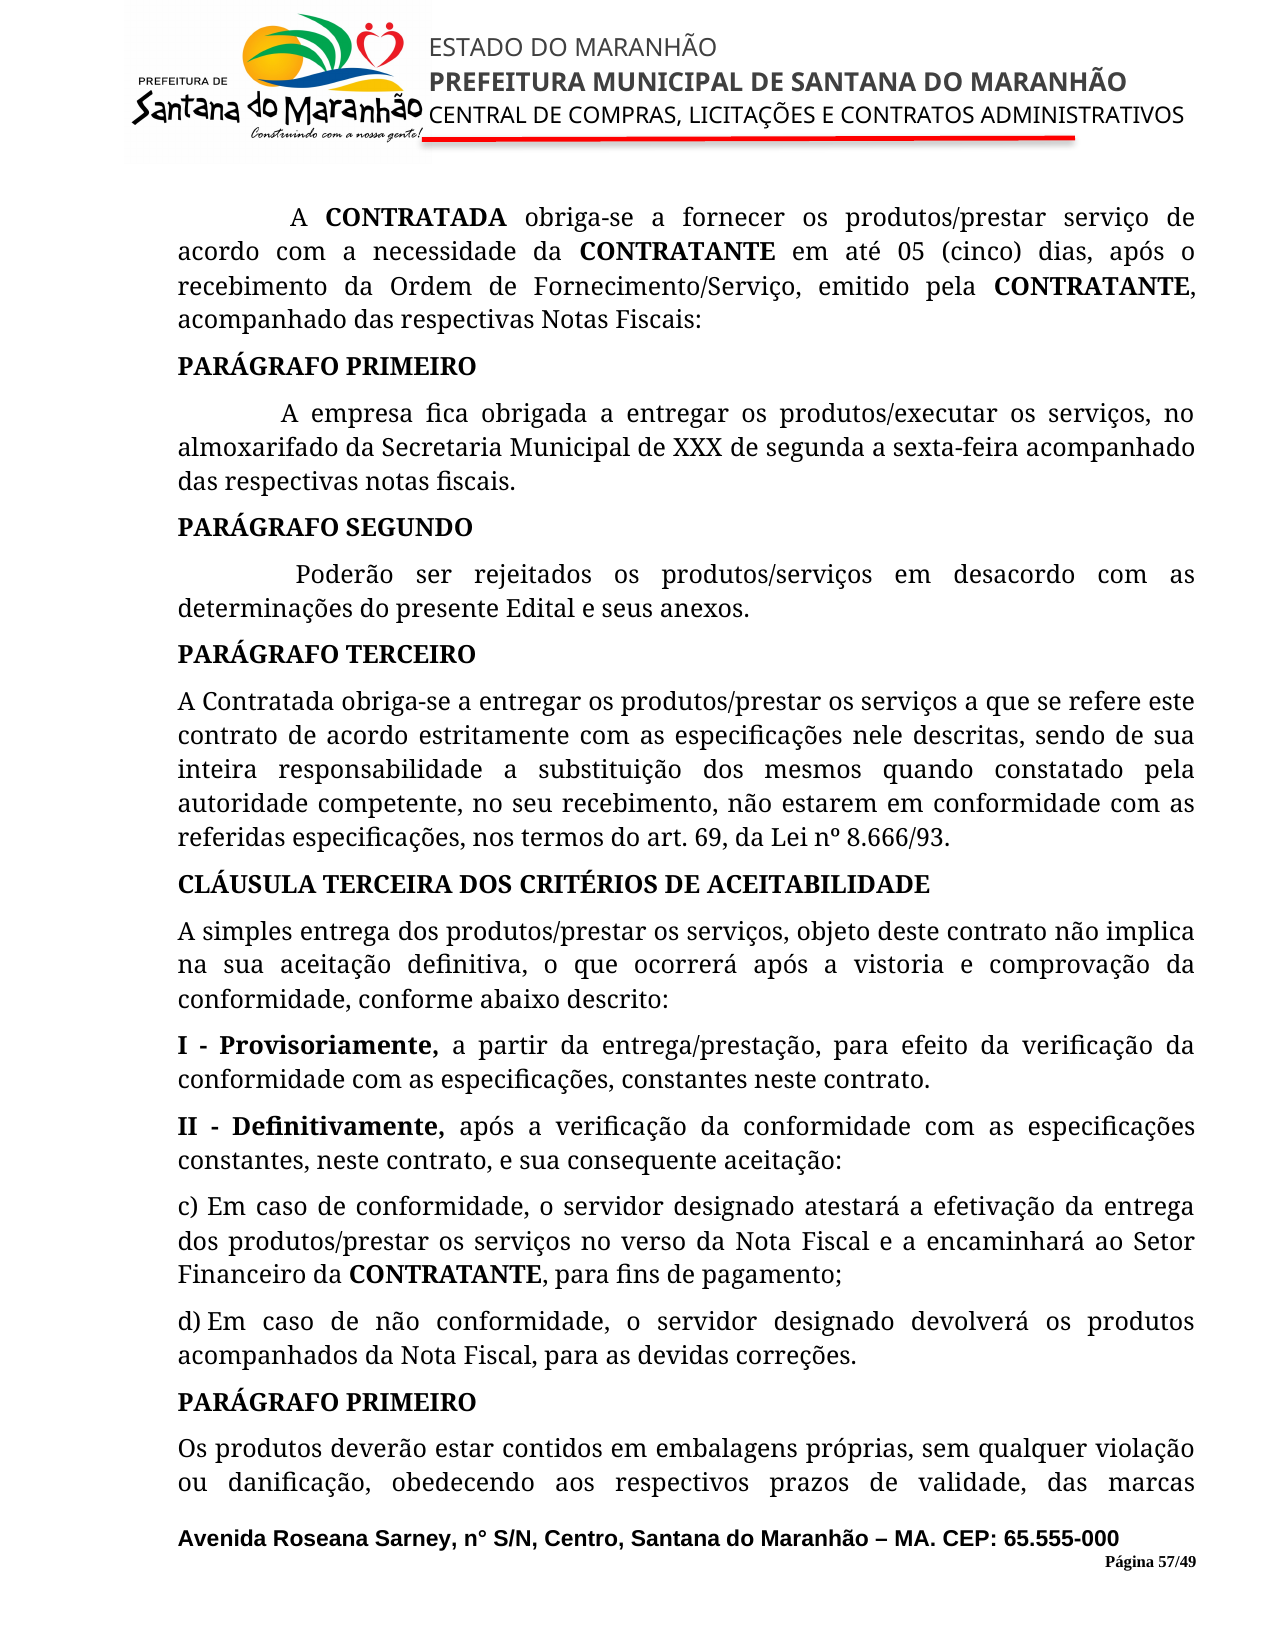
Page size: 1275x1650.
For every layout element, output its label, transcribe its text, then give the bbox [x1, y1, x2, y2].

text A empresa fica obrigada a entregar os produtos/executar os serviços, no almoxarifado da Secretaria Municipal de XXX de segunda a sexta-feira acompanhado das respectivas notas fiscais. [177, 395, 1196, 497]
text PARÁGRAFO PRIMEIRO [177, 1384, 1196, 1418]
picture [124, 0, 432, 164]
list Em caso de conformidade, o servidor designado atestará a efetivação da entrega dos produtos/prestar os serviços no verso da Nota Fiscal e a encaminhará ao Setor Financeiro da CONTRATANTE, para fins de pagamento; [177, 1189, 1196, 1291]
text A Contratada obriga-se a entregar os produtos/prestar os serviços a que se refere este contrato de acordo estritamente com as especificações nele descritas, sendo de sua inteira responsabilidade a substituição dos mesmos quando constatado pela autoridade competente, no seu recebimento, não estarem em conformidade com as referidas especificações, nos termos do art. 69, da Lei nº 8.666/93. [177, 684, 1196, 854]
text A CONTRATADA obriga-se a fornecer os produtos/prestar serviço de acordo com a necessidade da CONTRATANTE em até 05 (cinco) dias, após o recebimento da Ordem de Fornecimento/Serviço, emitido pela CONTRATANTE, acompanhado das respectivas Notas Fiscais: [177, 200, 1196, 336]
text CLÁUSULA TERCEIRA DOS CRITÉRIOS DE ACEITABILIDADE [177, 867, 1196, 901]
text II - Definitivamente, após a verificação da conformidade com as especificações constantes, neste contrato, e sua consequente aceitação: [177, 1108, 1196, 1177]
text A simples entrega dos produtos/prestar os serviços, objeto deste contrato não implica na sua aceitação definitiva, o que ocorrerá após a vistoria e comprovação da conformidade, conforme abaixo descrito: [177, 913, 1196, 1015]
text PARÁGRAFO TERCEIRO [177, 637, 1196, 671]
text PARÁGRAFO PRIMEIRO [177, 349, 1196, 383]
text PARÁGRAFO SEGUNDO [177, 510, 1196, 544]
list Em caso de não conformidade, o servidor designado devolverá os produtos acompanhados da Nota Fiscal, para as devidas correções. [177, 1304, 1196, 1372]
text I - Provisoriamente, a partir da entrega/prestação, para efeito da verificação da conformidade com as especificações, constantes neste contrato. [177, 1028, 1196, 1096]
text Poderão ser rejeitados os produtos/serviços em desacordo com as determinações do presente Edital e seus anexos. [177, 557, 1196, 625]
